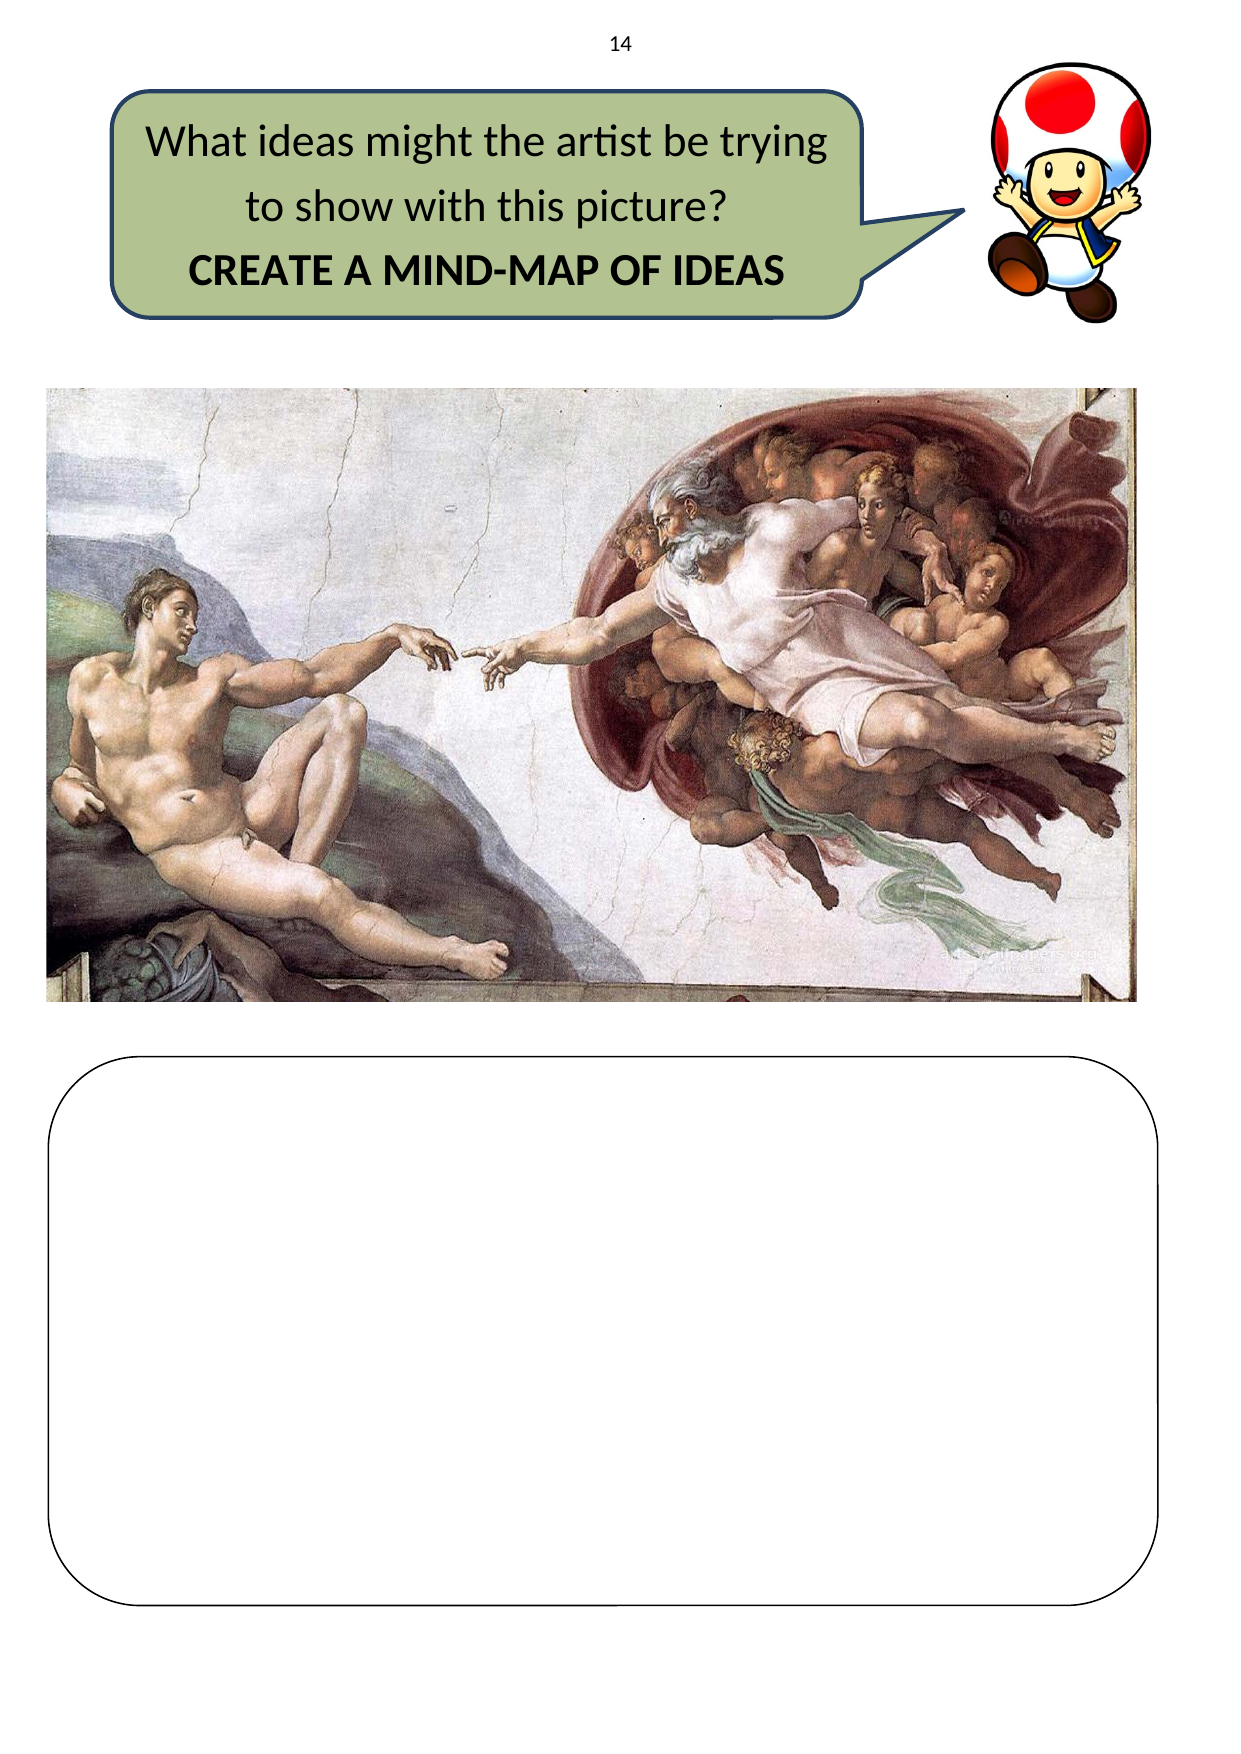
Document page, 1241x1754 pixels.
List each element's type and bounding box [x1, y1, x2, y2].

picture [978, 50, 1160, 335]
picture [46, 388, 1137, 1002]
